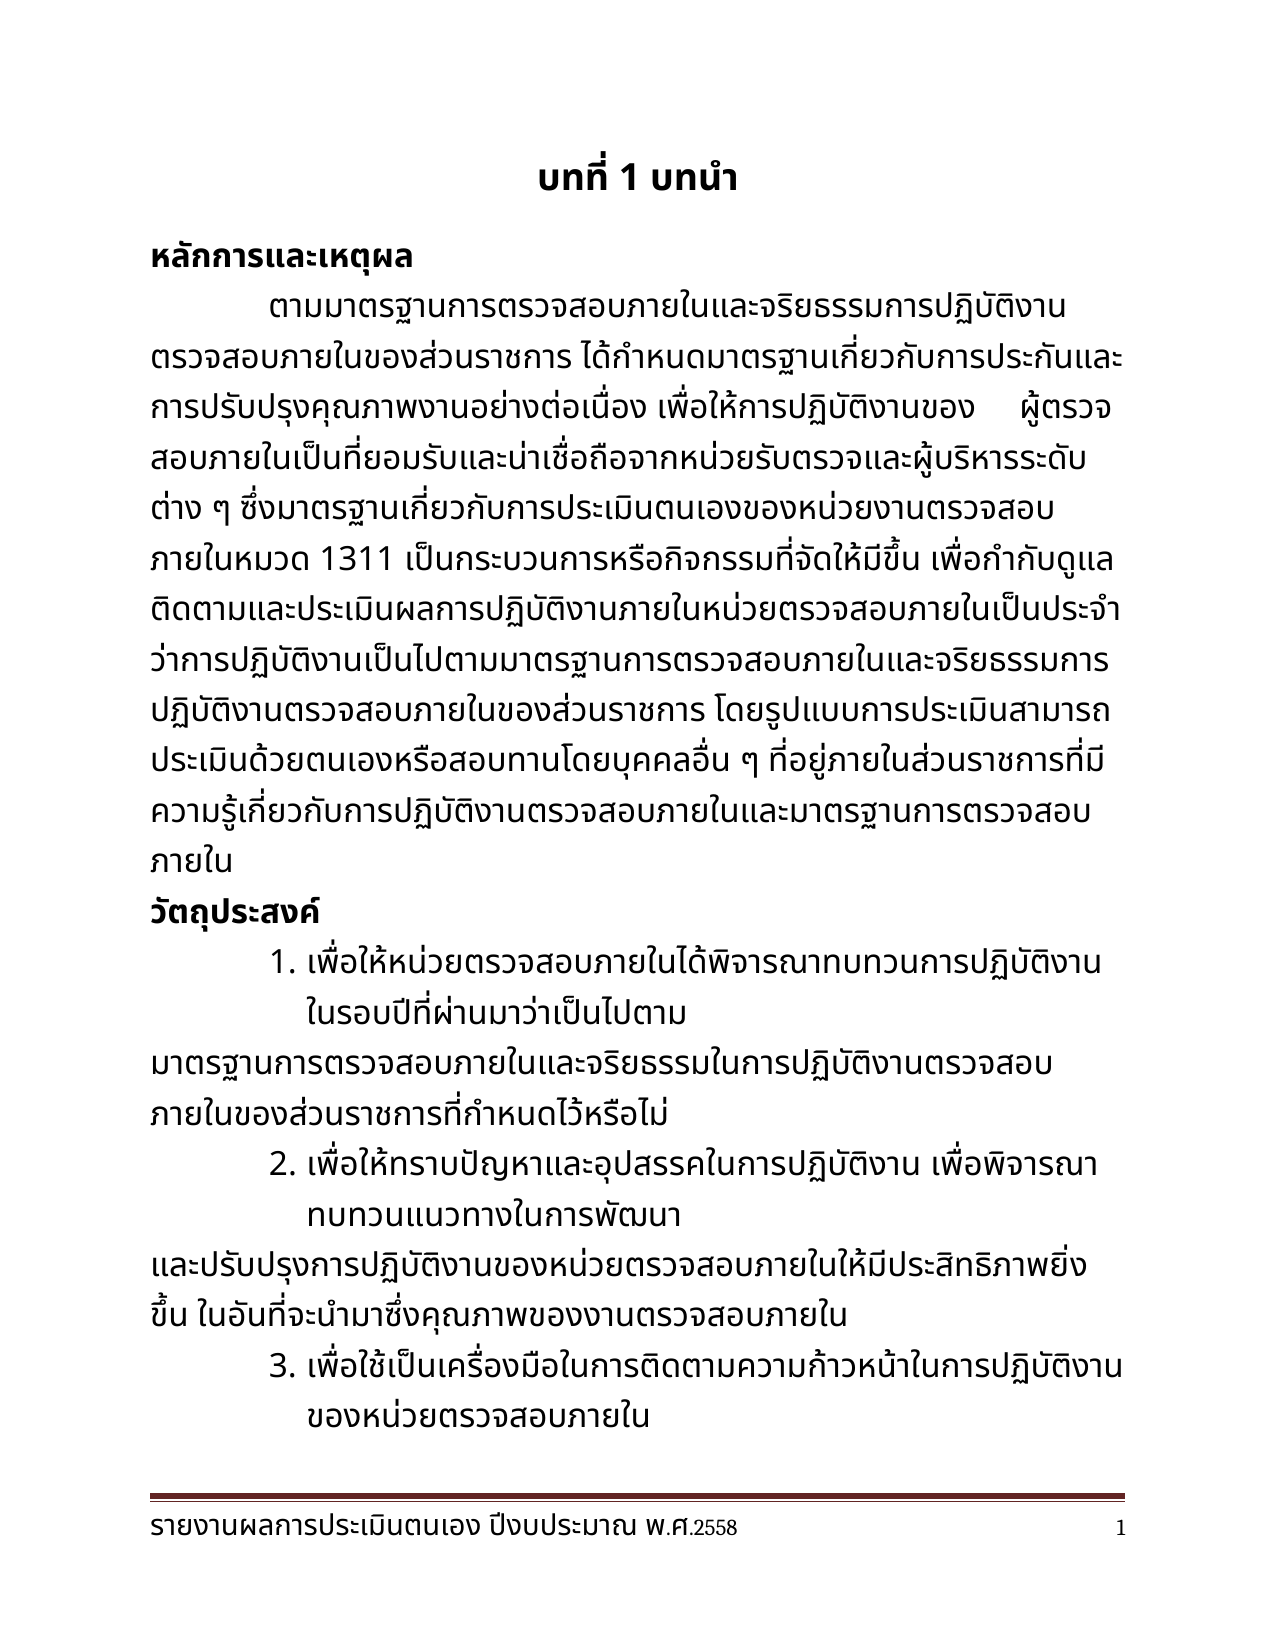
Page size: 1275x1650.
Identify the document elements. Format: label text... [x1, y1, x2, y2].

text วัตถุประสงค์ [150, 888, 1125, 938]
text บทที่ 1 บทนำ [150, 150, 1125, 207]
text มาตรฐานการตรวจสอบภายในและจริยธรรมในการปฏิบัติงานตรวจสอบภายในของส่วนราชการที่กำหนดไว้หรือไม่ [150, 1039, 1125, 1140]
text หลักการและเหตุผล [150, 232, 1125, 282]
text และปรับปรุงการปฏิบัติงานของหน่วยตรวจสอบภายในให้มีประสิทธิภาพยิ่งขึ้น ในอันที่จะนำมาซึ่งคุณภาพของงานตรวจสอบภายใน [150, 1241, 1125, 1342]
text ตามมาตรฐานการตรวจสอบภายในและจริยธรรมการปฏิบัติงานตรวจสอบภายในของส่วนราชการ ได้กำหนดมาตรฐานเกี่ยวกับการประกันและการปรับปรุงคุณภาพงานอย่างต่อเนื่อง เพื่อให้การปฏิบัติงานของ ผู้ตรวจสอบภายในเป็นที่ยอมรับและน่าเชื่อถือจากหน่วยรับตรวจและผู้บริหารระดับต่าง ๆ ซึ่งมาตรฐานเกี่ยวกับการประเมินตนเองของหน่วยงานตรวจสอบภายในหมวด 1311 เป็นกระบวนการหรือกิจกรรมที่จัดให้มีขึ้น เพื่อกำกับดูแล ติดตามและประเมินผลการปฏิบัติงานภายในหน่วยตรวจสอบภายในเป็นประจำ ว่าการปฏิบัติงานเป็นไปตามมาตรฐานการตรวจสอบภายในและจริยธรรมการปฏิบัติงานตรวจสอบภายในของส่วนราชการ โดยรูปแบบการประเมินสามารถประเมินด้วยตนเองหรือสอบทานโดยบุคคลอื่น ๆ ที่อยู่ภายในส่วนราชการที่มีความรู้เกี่ยวกับการปฏิบัติงานตรวจสอบภายในและมาตรฐานการตรวจสอบภายใน [150, 282, 1125, 888]
list เพื่อให้หน่วยตรวจสอบภายในได้พิจารณาทบทวนการปฏิบัติงานในรอบปีที่ผ่านมาว่าเป็นไปตาม [269, 938, 1125, 1039]
list เพื่อให้ทราบปัญหาและอุปสรรคในการปฏิบัติงาน เพื่อพิจารณาทบทวนแนวทางในการพัฒนา [269, 1140, 1125, 1241]
list เพื่อใช้เป็นเครื่องมือในการติดตามความก้าวหน้าในการปฏิบัติงานของหน่วยตรวจสอบภายใน [269, 1342, 1125, 1443]
